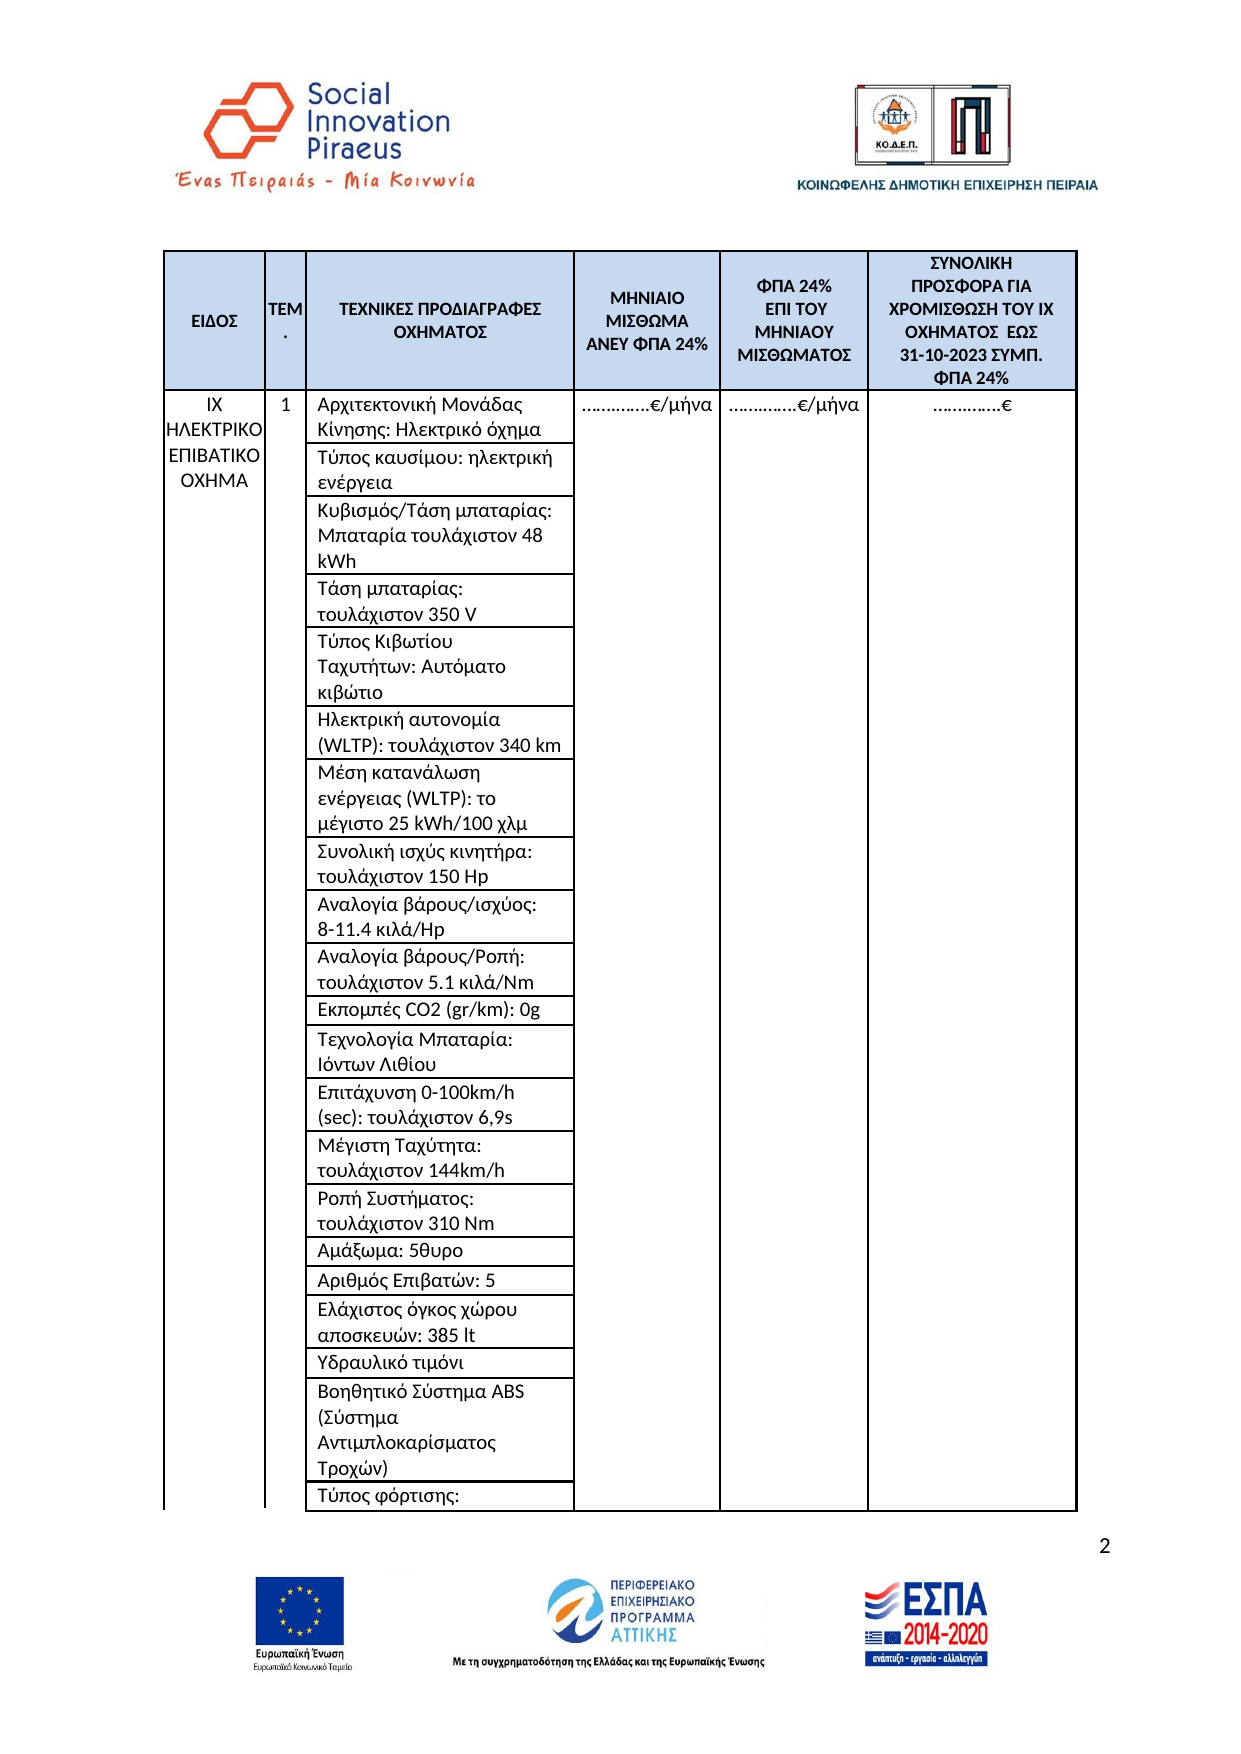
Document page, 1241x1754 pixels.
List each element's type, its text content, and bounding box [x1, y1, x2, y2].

table_cell Τύπος καυσίμου: ηλεκτρική ενέργεια [307, 444, 573, 495]
table_cell Αμάξωμα: 5θυρο [307, 1238, 573, 1265]
table_cell Τύπος φόρτισης: Προσαρμογέας Type 2. Επιπλέον CCS (max 110-135 kW ή εναλλακτικά CHAdeMO (max 100 kW) [307, 1483, 573, 1510]
table_header ΣΥΝΟΛΙΚΗ ΠΡΟΣΦΟΡΑ ΓΙΑ ΧΡΟΜΙΣΘΩΣΗ ΤΟΥ ΙΧ ΟΧΗΜΑΤΟΣ ΕΩΣ 31-10-2023 ΣΥΜΠ. ΦΠΑ 24% [869, 252, 1075, 389]
table_cell Ροπή Συστήματος: τουλάχιστον 310 Νm [307, 1185, 573, 1236]
table_cell Τεχνολογία Μπαταρία: Ιόντων Λιθίου [307, 1026, 573, 1077]
table_header ΕΙΔΟΣ [165, 252, 264, 389]
table_cell Μέγιστη Ταχύτητα: τουλάχιστον 144km/h [307, 1132, 573, 1183]
picture [790, 75, 1099, 198]
table_cell Συνολική ισχύς κινητήρα: τουλάχιστον 150 Hp [307, 838, 573, 889]
table_header ΤΕΧΝΙΚΕΣ ΠΡΟΔΙΑΓΡΑΦΕΣ ΟΧΗΜΑΤΟΣ [307, 252, 573, 389]
table_cell 1 [265, 391, 305, 1510]
table_cell Αρχιτεκτονική Μονάδας Κίνησης: Ηλεκτρικό όχημα [307, 391, 573, 442]
table_cell Αναλογία βάρους/ισχύος: 8-11.4 κιλά/Hp [307, 891, 573, 942]
table_cell Τύπος Κιβωτίου Ταχυτήτων: Αυτόματο κιβώτιο [307, 628, 573, 704]
table_cell Ηλεκτρική αυτονομία (WLTP): τουλάχιστον 340 km [307, 707, 573, 757]
table_cell …….…….€/μήνα [575, 391, 719, 1510]
table_cell Επιτάχυνση 0-100km/h (sec): τουλάχιστον 6,9s [307, 1079, 573, 1130]
table_cell Αριθμός Επιβατών: 5 [307, 1267, 573, 1294]
table_header ΦΠΑ 24% ΕΠΙ ΤΟΥ ΜΗΝΙΑΟΥ ΜΙΣΘΩΜΑΤΟΣ [721, 252, 867, 389]
picture [253, 1568, 994, 1676]
table_cell Μέση κατανάλωση ενέργειας (WLTP): το μέγιστο 25 kWh/100 χλμ [307, 760, 573, 836]
table_header ΤΕΜ. [266, 252, 305, 389]
table_cell Υδραυλικό τιμόνι [307, 1349, 573, 1377]
table_cell Αναλογία βάρους/Ροπή: τουλάχιστον 5.1 κιλά/Nm [307, 944, 573, 994]
table_cell Τάση μπαταρίας: τουλάχιστον 350 V [307, 575, 573, 626]
table_cell …….…….€/μήνα [721, 391, 867, 1510]
table_cell Βοηθητικό Σύστημα ABS (Σύστημα Αντιμπλοκαρίσματος Τροχών) [307, 1379, 573, 1480]
table_cell Ελάχιστος όγκος χώρου αποσκευών: 385 lt [307, 1296, 573, 1347]
table_cell Εκπομπές CO2 (gr/km): 0g [307, 997, 573, 1024]
table_header ΜΗΝΙΑΙΟ ΜΙΣΘΩΜΑ ΑΝΕΥ ΦΠΑ 24% [575, 252, 719, 389]
picture [169, 76, 482, 198]
table_cell ΙΧ ΗΛΕΚΤΡΙΚΟ ΕΠΙΒΑΤΙΚΟ ΟΧΗΜΑ [165, 391, 264, 1510]
table_cell Κυβισμός/Τάση μπαταρίας: Μπαταρία τουλάχιστον 48 kWh [307, 497, 573, 573]
table_cell …….…….€ [869, 391, 1075, 1510]
